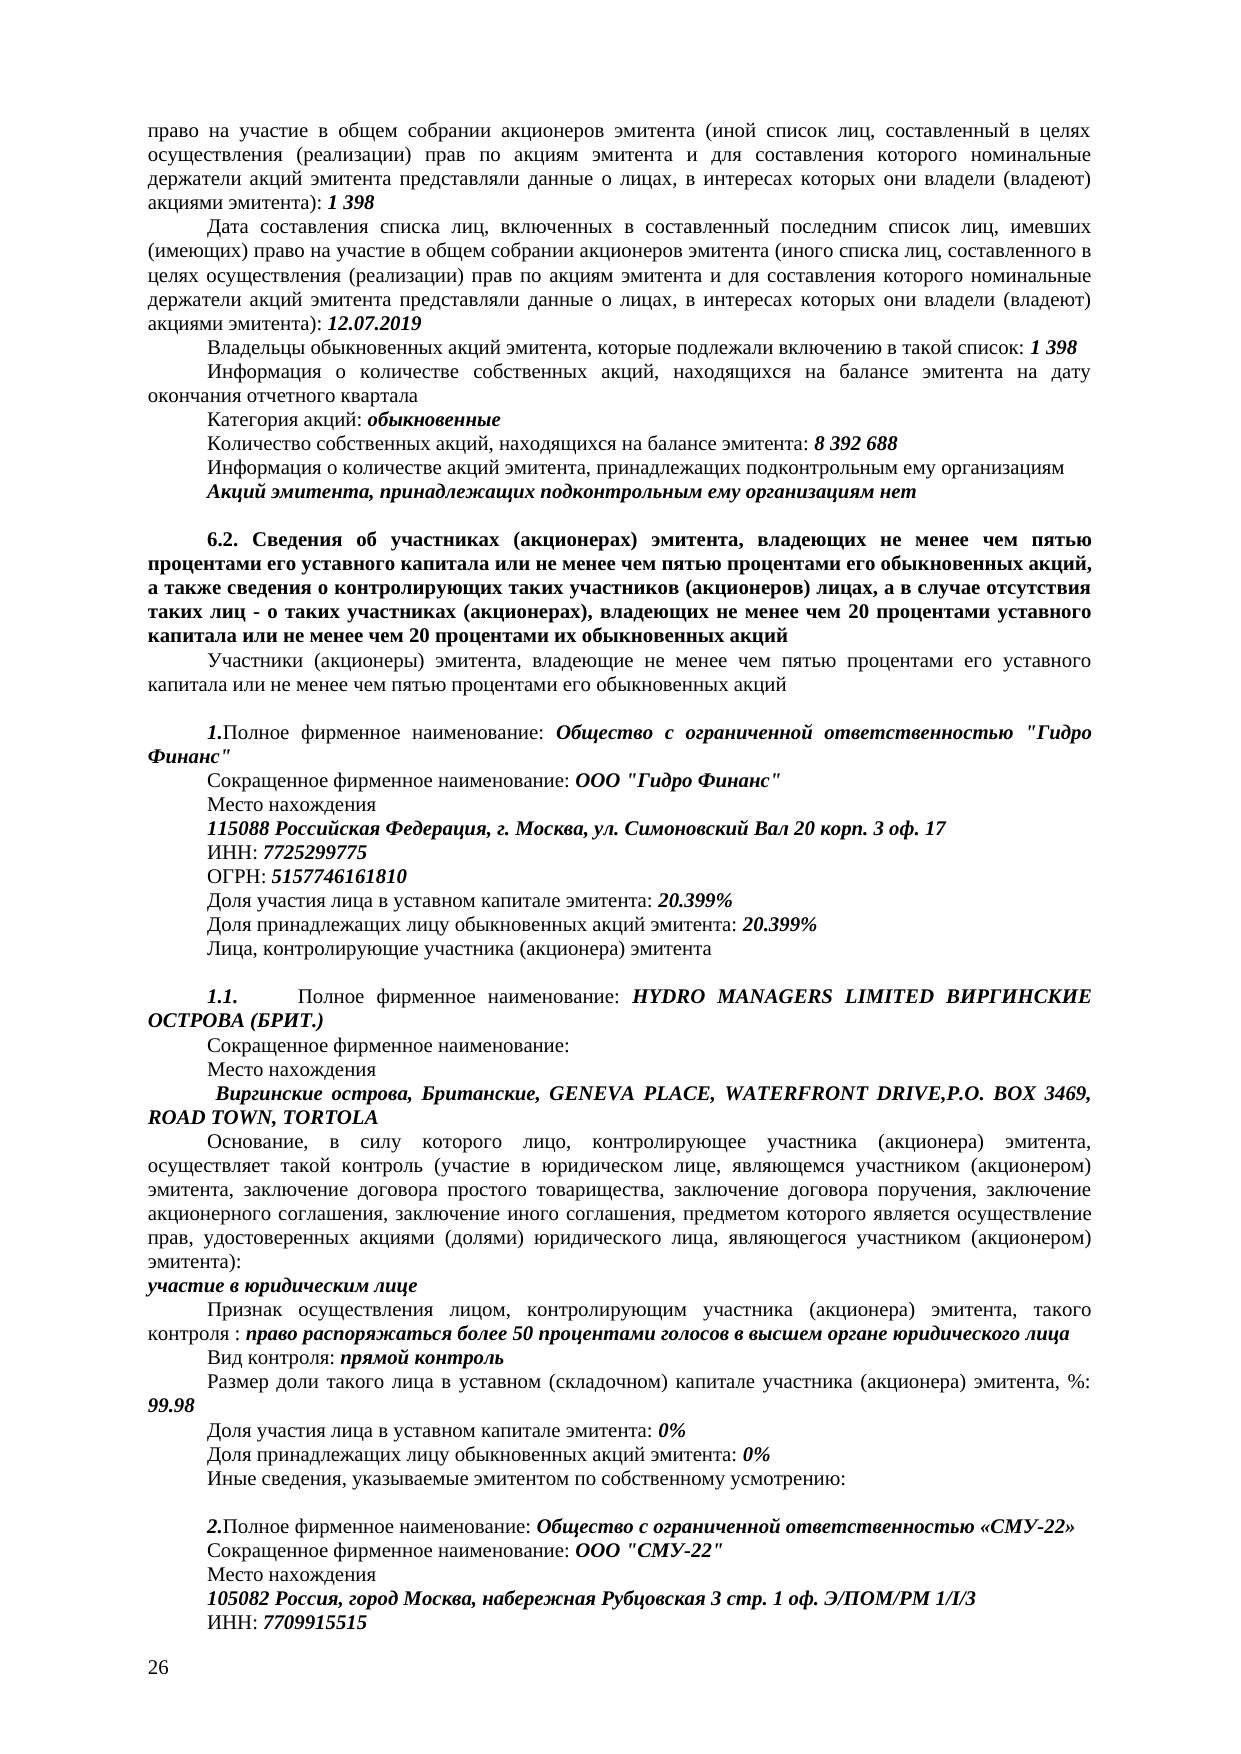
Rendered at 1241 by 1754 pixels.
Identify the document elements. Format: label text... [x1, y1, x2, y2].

text Виргинские острова, Британские, GENEVA PLACE, WATERFRONT DRIVE,P.O. BOX 3469, ROAD TOWN, TORTOLA [148, 1081, 1092, 1129]
text Лица, контролирующие участника (акционера) эмитента [148, 936, 1092, 960]
text Дата составления списка лиц, включенных в составленный последним список лиц, имевших (имеющих) право на участие в общем собрании акционеров эмитента (иного списка лиц, составленного в целях осуществления (реализации) прав по акциям эмитента и для составления которого номинальные держатели акций эмитента представляли данные о лицах, в интересах которых они владели (владеют) акциями эмитента): 12.07.2019 [148, 214, 1092, 335]
text Акций эмитента, принадлежащих подконтрольным ему организациям нет [148, 479, 1092, 503]
text ИНН: 7709915515 [148, 1610, 1092, 1634]
text ИНН: 7725299775 [148, 840, 1092, 864]
subtitle Информация о количестве акций эмитента, принадлежащих подконтрольным ему организациям [148, 455, 1092, 479]
text Основание, в силу которого лицо, контролирующее участника (акционера) эмитента, осуществляет такой контроль (участие в юридическом лице, являющемся участником (акционером) эмитента, заключение договора простого товарищества, заключение договора поручения, заключение акционерного соглашения, заключение иного соглашения, предметом которого является осуществление прав, удостоверенных акциями (долями) юридического лица, являющегося участником (акционером) эмитента): участие в юридическим лице [148, 1129, 1092, 1297]
text Размер доли такого лица в уставном (складочном) капитале участника (акционера) эмитента, %: 99.98 [148, 1369, 1092, 1417]
subtitle 6.2. Сведения об участниках (акционерах) эмитента, владеющих не менее чем пятью процентами его уставного капитала или не менее чем пятью процентами его обыкновенных акций, а также сведения о контролирующих таких участников (акционеров) лицах, а в случае отсутствия таких лиц - о таких участниках (акционерах), владеющих не менее чем 20 процентами уставного капитала или не менее чем 20 процентами их обыкновенных акций [148, 527, 1092, 647]
text Доля принадлежащих лицу обыкновенных акций эмитента: 20.399% [148, 912, 1092, 936]
text 115088 Российская Федерация, г. Москва, ул. Симоновский Вал 20 корп. 3 оф. 17 [148, 816, 1092, 840]
text Вид контроля: прямой контроль [148, 1345, 1092, 1369]
list Полное фирменное наименование: Общество с ограниченной ответственностью «СМУ-22» [148, 1514, 1092, 1538]
text Сокращенное фирменное наименование: ООО "СМУ-22" [148, 1538, 1092, 1562]
text Владельцы обыкновенных акций эмитента, которые подлежали включению в такой список: 1 398 [148, 335, 1092, 359]
text Доля участия лица в уставном капитале эмитента: 20.399% [148, 888, 1092, 912]
text Доля принадлежащих лицу обыкновенных акций эмитента: 0% [148, 1442, 1092, 1466]
subtitle Место нахождения [148, 792, 1092, 816]
text ОГРН: 5157746161810 [148, 864, 1092, 888]
text 105082 Россия, город Москва, набережная Рубцовская 3 стр. 1 оф. Э/ПОМ/РМ 1/I/3 [148, 1586, 1092, 1610]
text Сокращенное фирменное наименование: ООО "Гидро Финанс" [148, 768, 1092, 792]
text Категория акций: обыкновенные [148, 407, 1092, 431]
subtitle Место нахождения [148, 1562, 1092, 1586]
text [148, 118, 1092, 214]
text Доля участия лица в уставном капитале эмитента: 0% [148, 1417, 1092, 1442]
text Иные сведения, указываемые эмитентом по собственному усмотрению: [148, 1466, 1092, 1490]
text Участники (акционеры) эмитента, владеющие не менее чем пятью процентами его уставного капитала или не менее чем пятью процентами его обыкновенных акций [148, 647, 1092, 696]
text Признак осуществления лицом, контролирующим участника (акционера) эмитента, такого контроля : право распоряжаться более 50 процентами голосов в высшем органе юридического лица [148, 1297, 1092, 1345]
text Информация о количестве собственных акций, находящихся на балансе эмитента на дату окончания отчетного квартала [148, 359, 1092, 407]
list Полное фирменное наименование: Общество с ограниченной ответственностью "Гидро Финанс" [148, 720, 1092, 768]
subtitle Место нахождения [148, 1057, 1092, 1081]
text Сокращенное фирменное наименование: [148, 1032, 1092, 1057]
list Полное фирменное наименование: HYDRO MANAGERS LIMITED ВИРГИНСКИЕ ОСТРОВА (БРИТ.) [148, 984, 1092, 1032]
text Количество собственных акций, находящихся на балансе эмитента: 8 392 688 [148, 431, 1092, 455]
